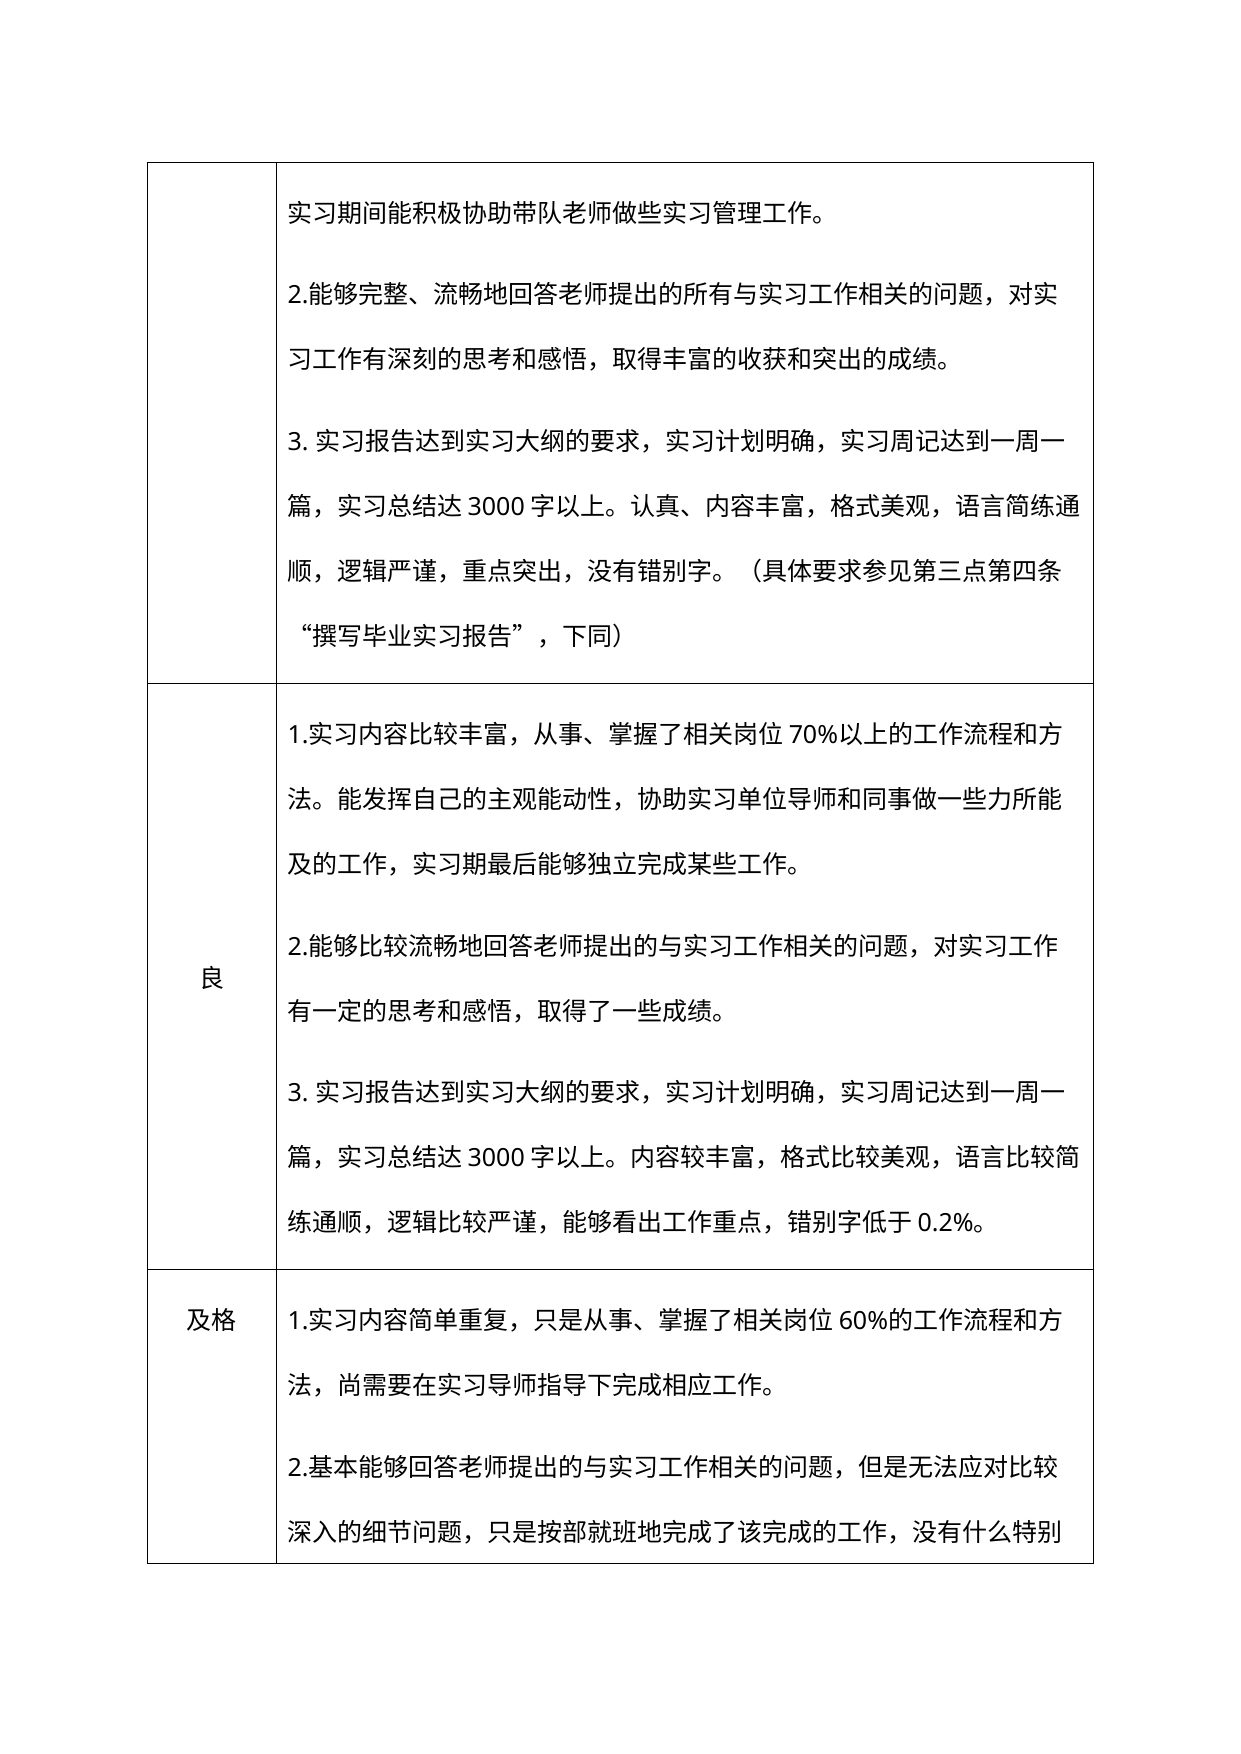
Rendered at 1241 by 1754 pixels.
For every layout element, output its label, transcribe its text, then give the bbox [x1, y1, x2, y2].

table_cell 及格 [148, 1270, 276, 1563]
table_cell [277, 163, 1093, 683]
table_cell 优 [148, 163, 276, 683]
table_cell 1.实习内容比较丰富，从事、掌握了相关岗位70%以上的工作流程和方法。能发挥自己的主观能动性，协助实习单位导师和同事做一些力所能及的工作，实习期最后能够独立完成某些工作。 2.能够比较流畅地回答老师提出的与实习工作相关的问题，对实习工作有一定的思考和感悟，取得了一些成绩。 3. 实习报告达到实习大纲的要求，实习计划明确，实习周记达到一周一篇，实习总结达3000字以上。内容较丰富，格式比较美观，语言比较简练通顺，逻辑比较严谨，能够看出工作重点，错别字低于0.2%。 [277, 684, 1093, 1269]
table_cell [277, 1270, 1093, 1563]
table_cell 良 [148, 684, 276, 1269]
